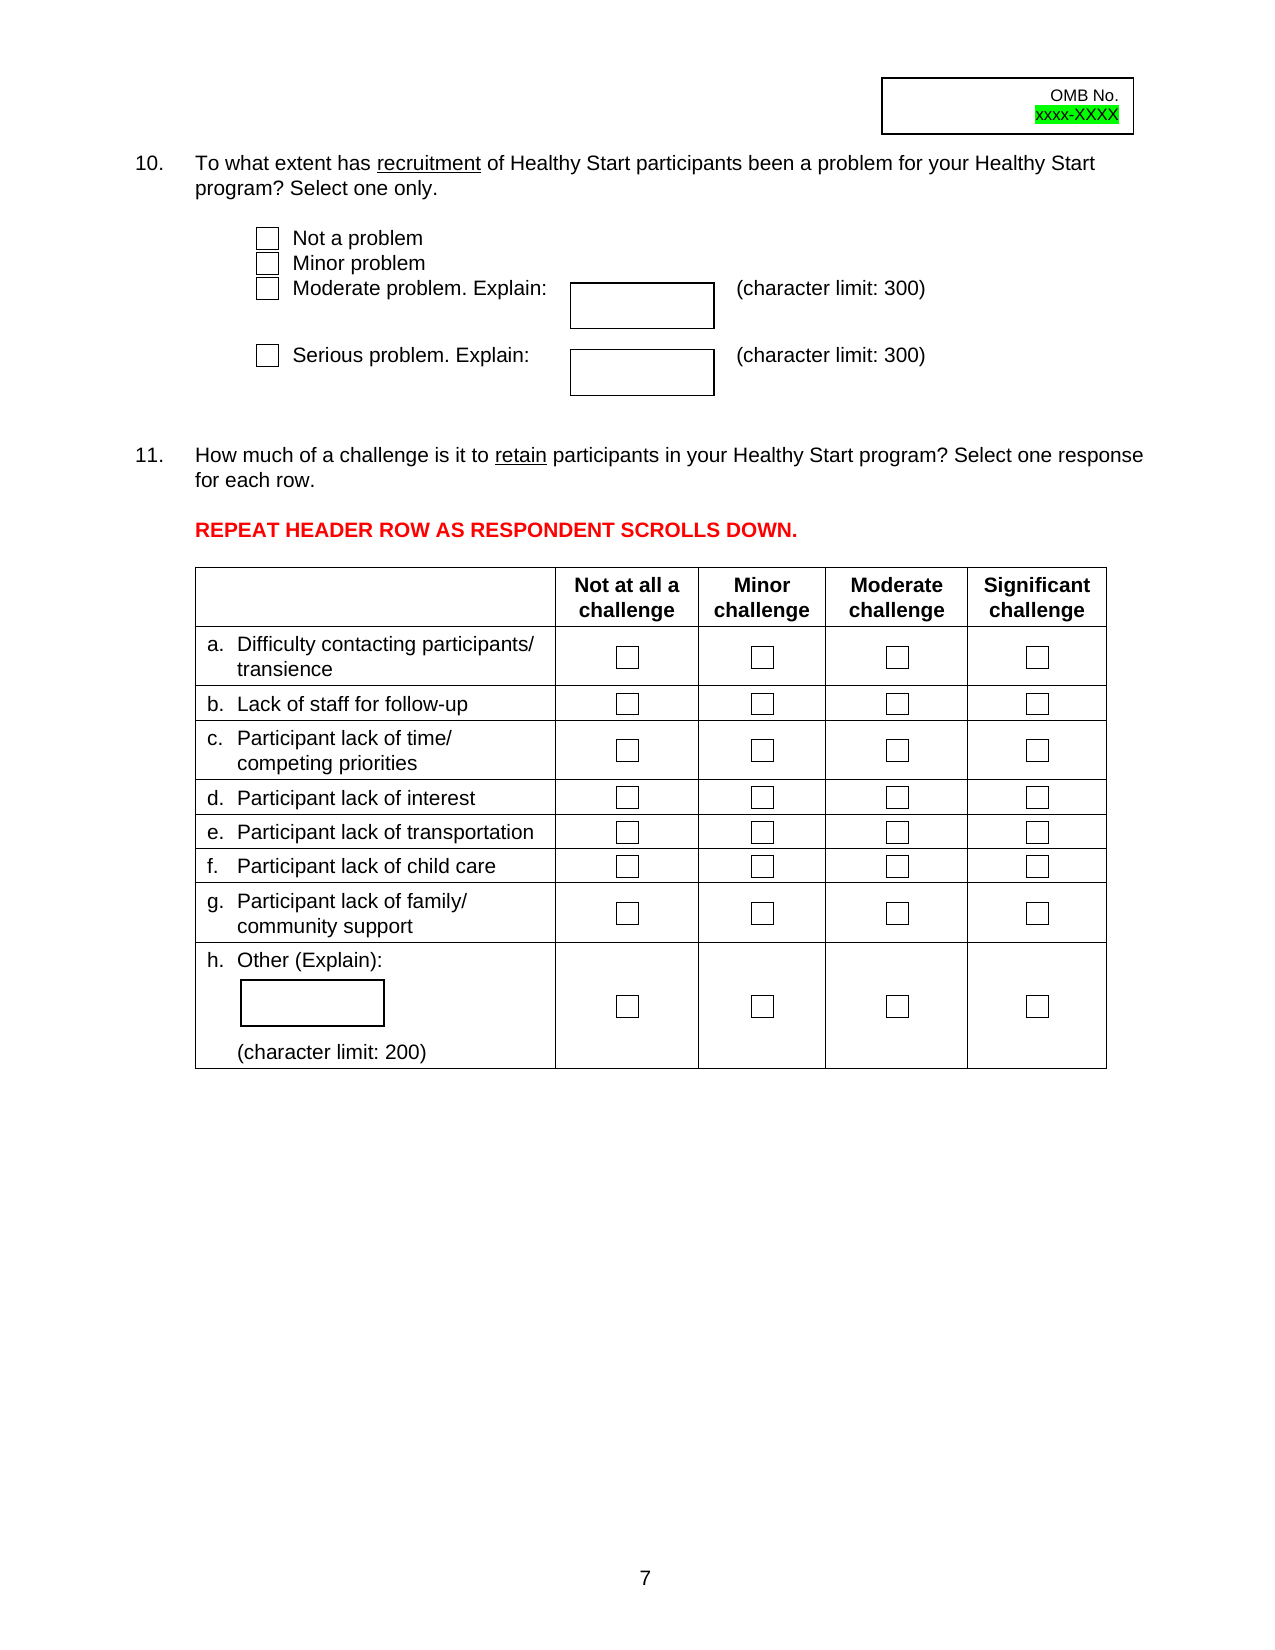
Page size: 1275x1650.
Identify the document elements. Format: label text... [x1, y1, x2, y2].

table_cell a. Difficulty contacting participants/ transience [196, 627, 555, 685]
table_cell b. Lack of staff for follow-up [196, 686, 555, 720]
table_cell [826, 943, 967, 1068]
table_cell [968, 627, 1106, 685]
text Serious problem. Explain: (character limit: 300) [255, 342, 1155, 367]
table_cell [826, 627, 967, 685]
table_header Not at all a challenge [556, 568, 698, 626]
table_cell [699, 627, 825, 685]
text Minor problem [255, 250, 1155, 275]
table_cell [968, 721, 1106, 779]
table_cell [556, 815, 698, 848]
table_cell [968, 849, 1106, 882]
table_cell [699, 943, 825, 1068]
text Not a problem [255, 225, 1155, 250]
table_cell [699, 721, 825, 779]
table_cell f. Participant lack of child care [196, 849, 555, 882]
text REPEAT HEADER ROW AS RESPONDENT SCROLLS DOWN. [135, 517, 1155, 542]
text 11. How much of a challenge is it to retain participants in your Healthy Start program? Select one response for each row. [135, 442, 1155, 492]
table_cell [699, 686, 825, 720]
table_header Minor challenge [699, 568, 825, 626]
table_cell [826, 849, 967, 882]
table_header [196, 568, 555, 626]
text 10. To what extent has recruitment of Healthy Start participants been a problem for your Healthy Start program? Select one only. [135, 150, 1155, 200]
table_cell [968, 943, 1106, 1068]
table_cell [699, 780, 825, 813]
table_cell h. Other (Explain): (character limit: 200) [196, 943, 555, 1068]
text Moderate problem. Explain: (character limit: 300) [255, 275, 1155, 300]
table_header Significant challenge [968, 568, 1106, 626]
table_header Moderate challenge [826, 568, 967, 626]
table_cell [556, 721, 698, 779]
table_cell [826, 883, 967, 942]
table_cell e. Participant lack of transportation [196, 815, 555, 848]
table_cell [699, 815, 825, 848]
table_cell [556, 686, 698, 720]
table_cell [699, 883, 825, 942]
table_cell [556, 627, 698, 685]
table_cell c. Participant lack of time/ competing priorities [196, 721, 555, 779]
table_cell [556, 943, 698, 1068]
table_cell [826, 721, 967, 779]
table_cell [968, 883, 1106, 942]
table_cell [556, 849, 698, 882]
table_cell [826, 780, 967, 813]
table_cell [826, 686, 967, 720]
table_cell [968, 686, 1106, 720]
table_cell [826, 815, 967, 848]
table_cell [968, 815, 1106, 848]
table_cell [556, 883, 698, 942]
table_cell [968, 780, 1106, 813]
table_cell [699, 849, 825, 882]
table_cell d. Participant lack of interest [196, 780, 555, 813]
table_cell g. Participant lack of family/ community support [196, 883, 555, 942]
table_cell [556, 780, 698, 813]
